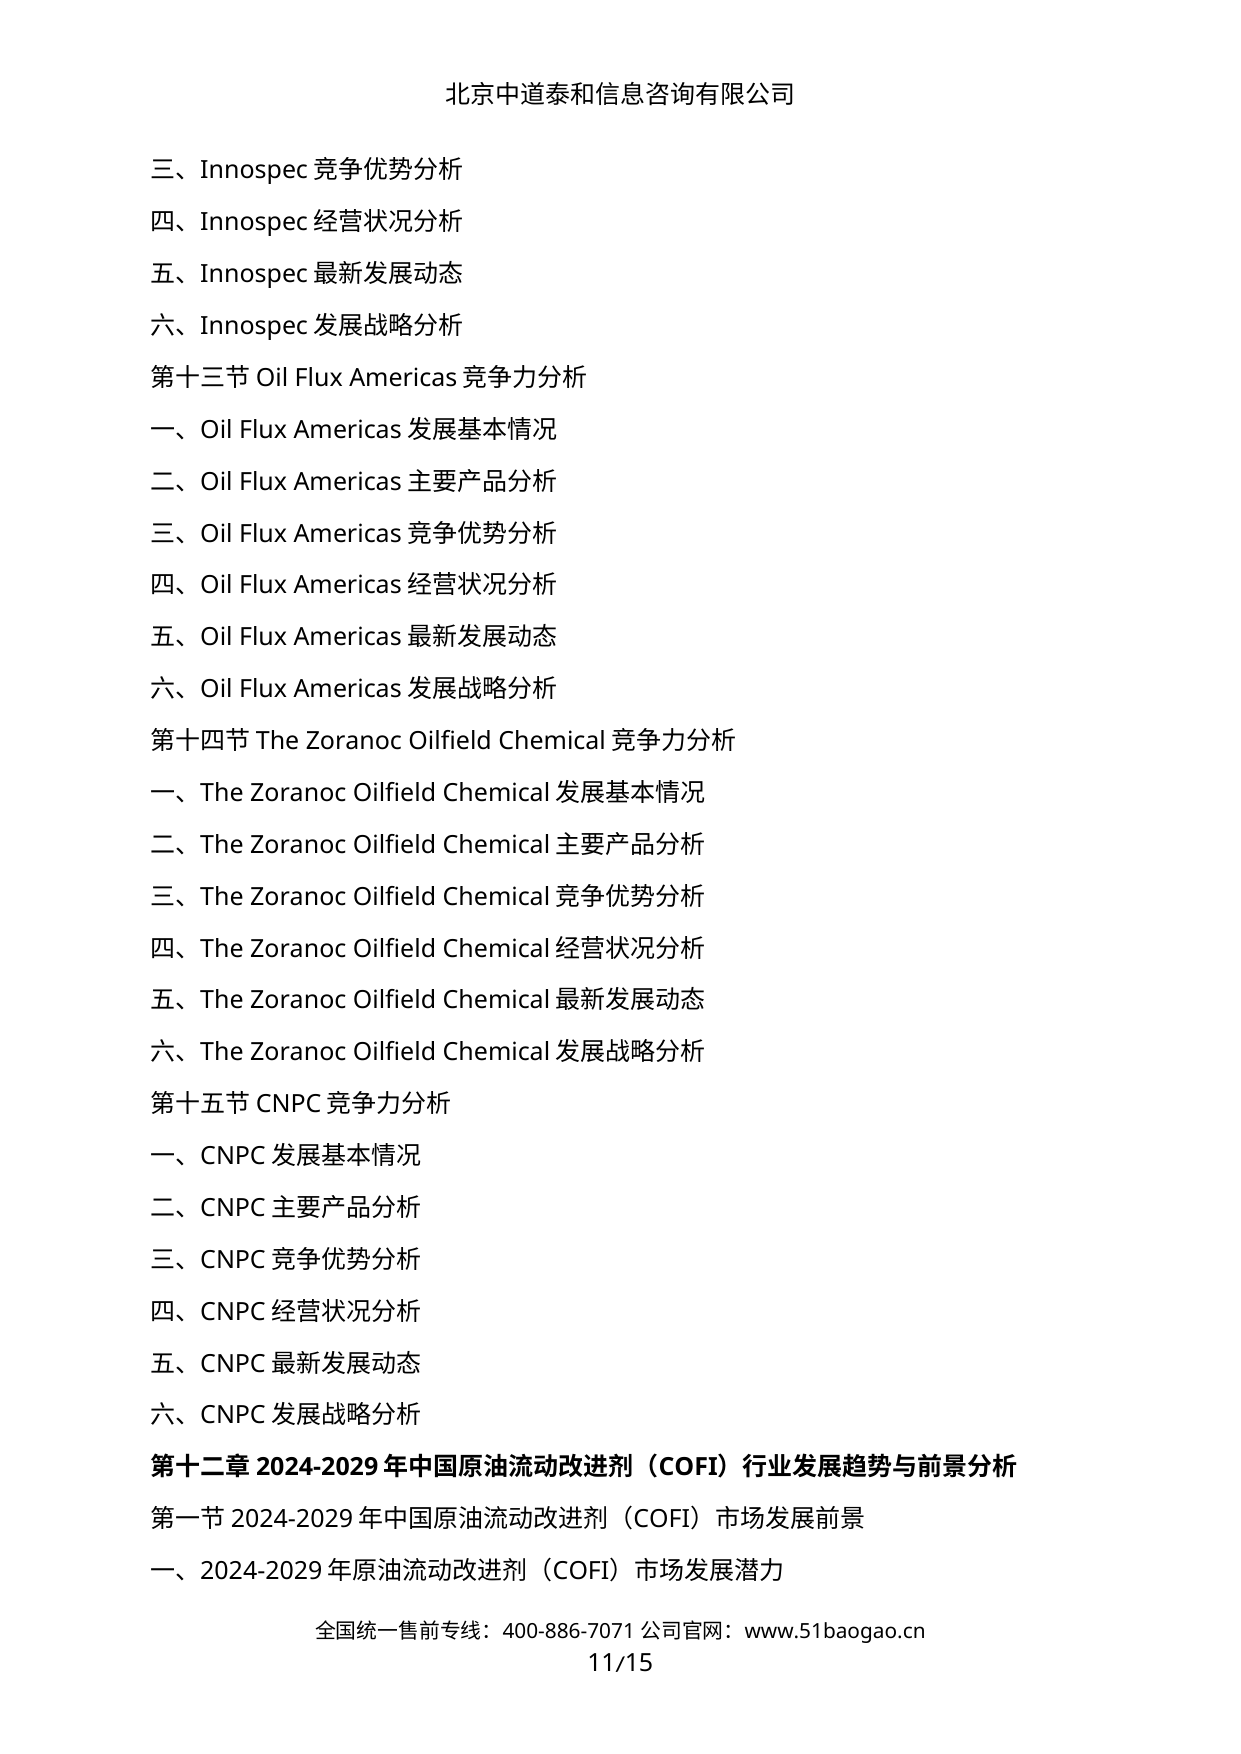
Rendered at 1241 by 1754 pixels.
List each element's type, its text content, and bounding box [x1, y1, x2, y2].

text 三、Innospec竞争优势分析 [150, 150, 1090, 186]
text 四、CNPC经营状况分析 [150, 1291, 1090, 1327]
text 一、CNPC发展基本情况 [150, 1136, 1090, 1172]
text 第十五节 CNPC竞争力分析 [150, 1084, 1090, 1120]
text 第十四节 The Zoranoc Oilfield Chemical竞争力分析 [150, 721, 1090, 757]
text 第十三节 Oil Flux Americas竞争力分析 [150, 357, 1090, 394]
text 五、Oil Flux Americas最新发展动态 [150, 617, 1090, 653]
text 四、Innospec经营状况分析 [150, 202, 1090, 238]
text 二、CNPC主要产品分析 [150, 1187, 1090, 1224]
text 六、The Zoranoc Oilfield Chemical发展战略分析 [150, 1032, 1090, 1068]
text 六、Oil Flux Americas发展战略分析 [150, 669, 1090, 705]
text 三、The Zoranoc Oilfield Chemical竞争优势分析 [150, 876, 1090, 912]
text 五、Innospec最新发展动态 [150, 254, 1090, 290]
text 六、Innospec发展战略分析 [150, 306, 1090, 342]
text 四、The Zoranoc Oilfield Chemical经营状况分析 [150, 928, 1090, 964]
text 一、Oil Flux Americas发展基本情况 [150, 409, 1090, 446]
text 一、The Zoranoc Oilfield Chemical发展基本情况 [150, 772, 1090, 809]
text 第一节 2024-2029年中国原油流动改进剂（COFI）市场发展前景 [150, 1499, 1090, 1535]
text 五、The Zoranoc Oilfield Chemical最新发展动态 [150, 980, 1090, 1016]
text 五、CNPC最新发展动态 [150, 1343, 1090, 1379]
text 六、CNPC发展战略分析 [150, 1395, 1090, 1431]
text 三、Oil Flux Americas竞争优势分析 [150, 513, 1090, 549]
text 第十二章 2024-2029年中国原油流动改进剂（COFI）行业发展趋势与前景分析 [150, 1447, 1090, 1483]
text 一、2024-2029年原油流动改进剂（COFI）市场发展潜力 [150, 1551, 1090, 1587]
text 三、CNPC竞争优势分析 [150, 1239, 1090, 1276]
text 四、Oil Flux Americas经营状况分析 [150, 565, 1090, 601]
text 二、Oil Flux Americas主要产品分析 [150, 461, 1090, 497]
text 二、The Zoranoc Oilfield Chemical主要产品分析 [150, 824, 1090, 861]
